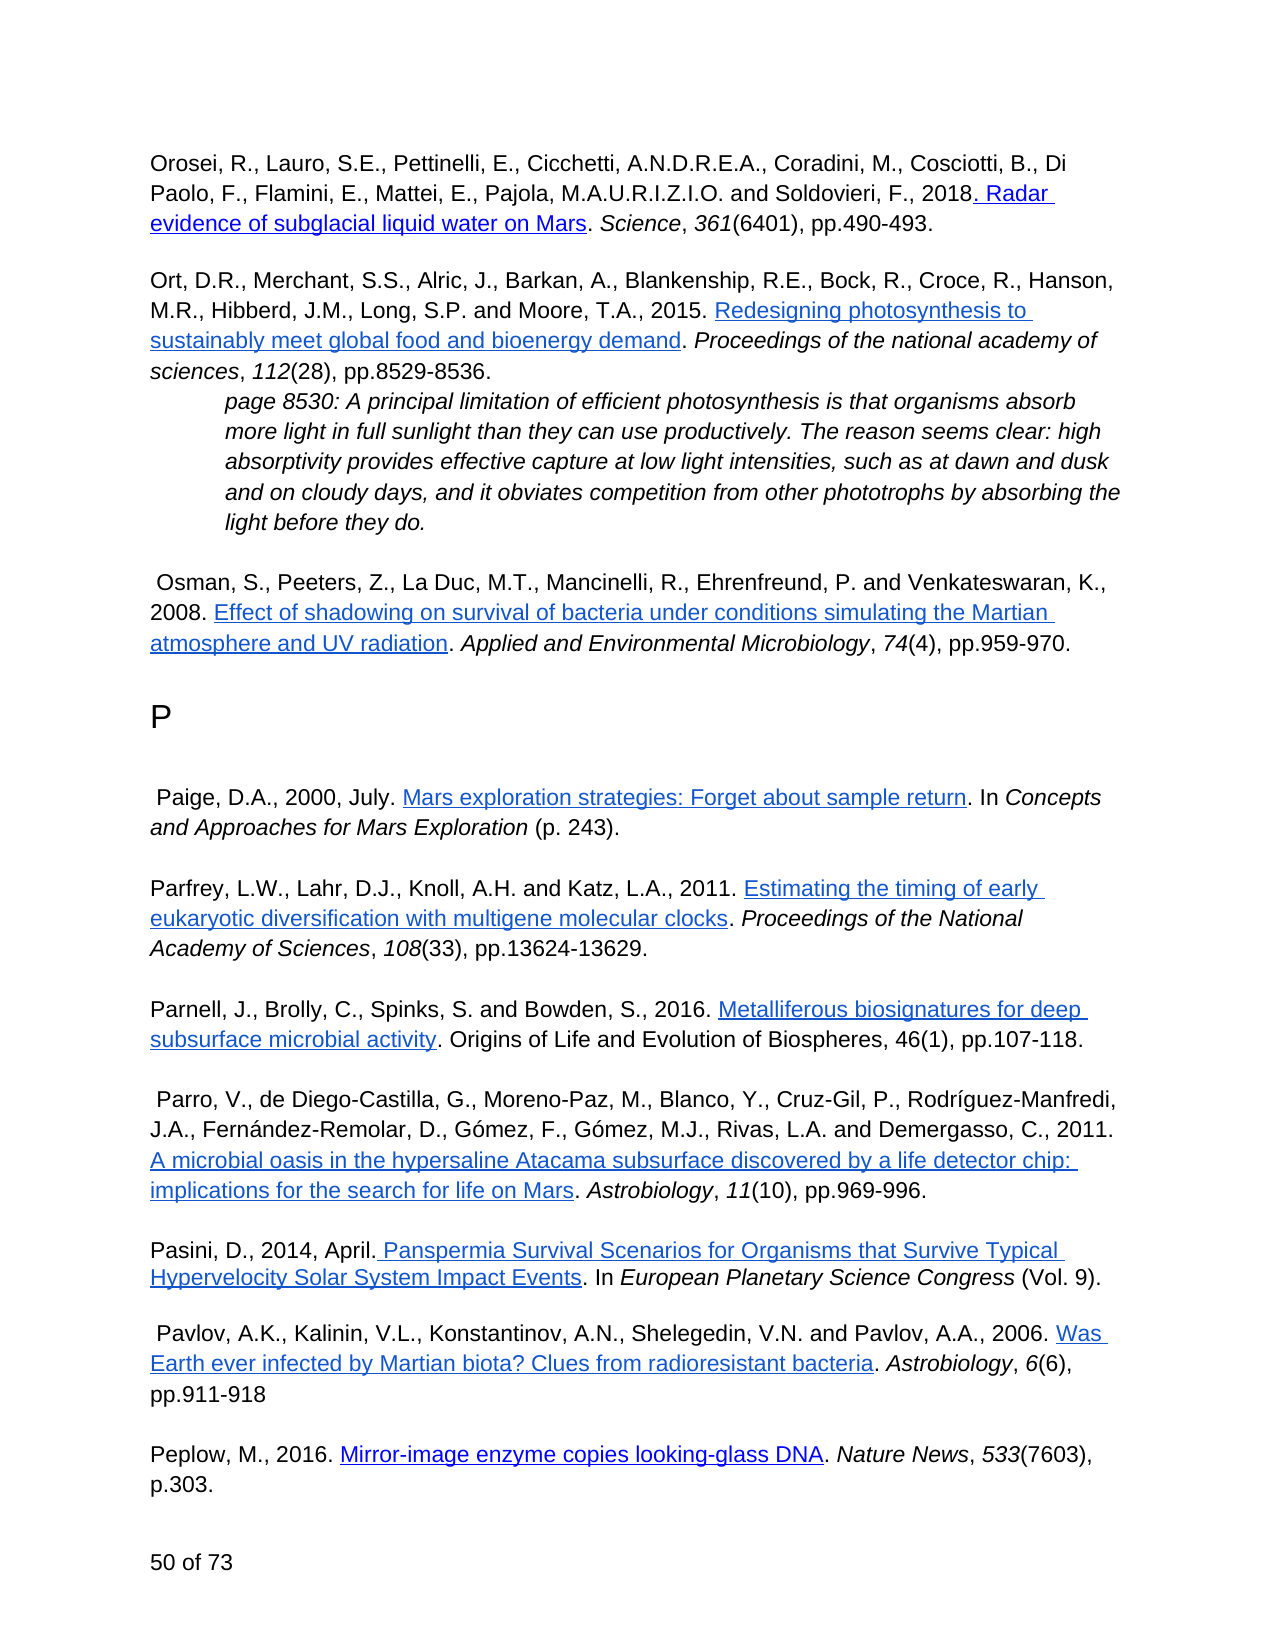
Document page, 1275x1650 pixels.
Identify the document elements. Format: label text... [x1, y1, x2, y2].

text Pasini, D., 2014, April. Panspermia Survival Scenarios for Organisms that Survive Typical Hypervelocity Solar System Impact Events. In European Planetary Science Congress (Vol. 9). [150, 1237, 1125, 1290]
text Parnell, J., Brolly, C., Spinks, S. and Bowden, S., 2016. Metalliferous biosignatures for deep subsurface microbial activity. Origins of Life and Evolution of Biospheres, 46(1), pp.107-118. [150, 996, 1125, 1052]
text Paige, D.A., 2000, July. Mars exploration strategies: Forget about sample return. In Concepts and Approaches for Mars Exploration (p. 243). [150, 784, 1125, 841]
text Parfrey, L.W., Lahr, D.J., Knoll, A.H. and Katz, L.A., 2011. Estimating the timing of early eukaryotic diversification with multigene molecular clocks. Proceedings of the National Academy of Sciences, 108(33), pp.13624-13629. [150, 875, 1125, 961]
text Peplow, M., 2016. Mirror-image enzyme copies looking-glass DNA. Nature News, 533(7603), p.303. [150, 1441, 1125, 1497]
text Orosei, R., Lauro, S.E., Pettinelli, E., Cicchetti, A.N.D.R.E.A., Coradini, M., Cosciotti, B., Di Paolo, F., Flamini, E., Mattei, E., Pajola, M.A.U.R.I.Z.I.O. and Soldovieri, F., 2018. Radar evidence of subglacial liquid water on Mars. Science, 361(6401), pp.490-493. [150, 150, 1125, 237]
text Osman, S., Peeters, Z., La Duc, M.T., Mancinelli, R., Ehrenfreund, P. and Venkateswaran, K., 2008. Effect of shadowing on survival of bacteria under conditions simulating the Martian atmosphere and UV radiation. Applied and Environmental Microbiology, 74(4), pp.959-970. [150, 569, 1125, 656]
text page 8530: A principal limitation of efficient photosynthesis is that organisms absorb more light in full sunlight than they can use productively. The reason seems clear: high absorptivity provides effective capture at low light intensities, such as at dawn and dusk and on cloudy days, and it obviates competition from other phototrophs by absorbing the light before they do. [225, 388, 1125, 535]
text Parro, V., de Diego-Castilla, G., Moreno-Paz, M., Blanco, Y., Cruz-Gil, P., Rodríguez-Manfredi, J.A., Fernández-Remolar, D., Gómez, F., Gómez, M.J., Rivas, L.A. and Demergasso, C., 2011. A microbial oasis in the hypersaline Atacama subsurface discovered by a life detector chip: implications for the search for life on Mars. Astrobiology, 11(10), pp.969-996. [150, 1086, 1125, 1203]
subtitle P [150, 697, 1125, 736]
text Ort, D.R., Merchant, S.S., Alric, J., Barkan, A., Blankenship, R.E., Bock, R., Croce, R., Hanson, M.R., Hibberd, J.M., Long, S.P. and Moore, T.A., 2015. Redesigning photosynthesis to sustainably meet global food and bioenergy demand. Proceedings of the national academy of sciences, 112(28), pp.8529-8536. [150, 267, 1125, 384]
text Pavlov, A.K., Kalinin, V.L., Konstantinov, A.N., Shelegedin, V.N. and Pavlov, A.A., 2006. Was Earth ever infected by Martian biota? Clues from radioresistant bacteria. Astrobiology, 6(6), pp.911-918 [150, 1320, 1125, 1407]
